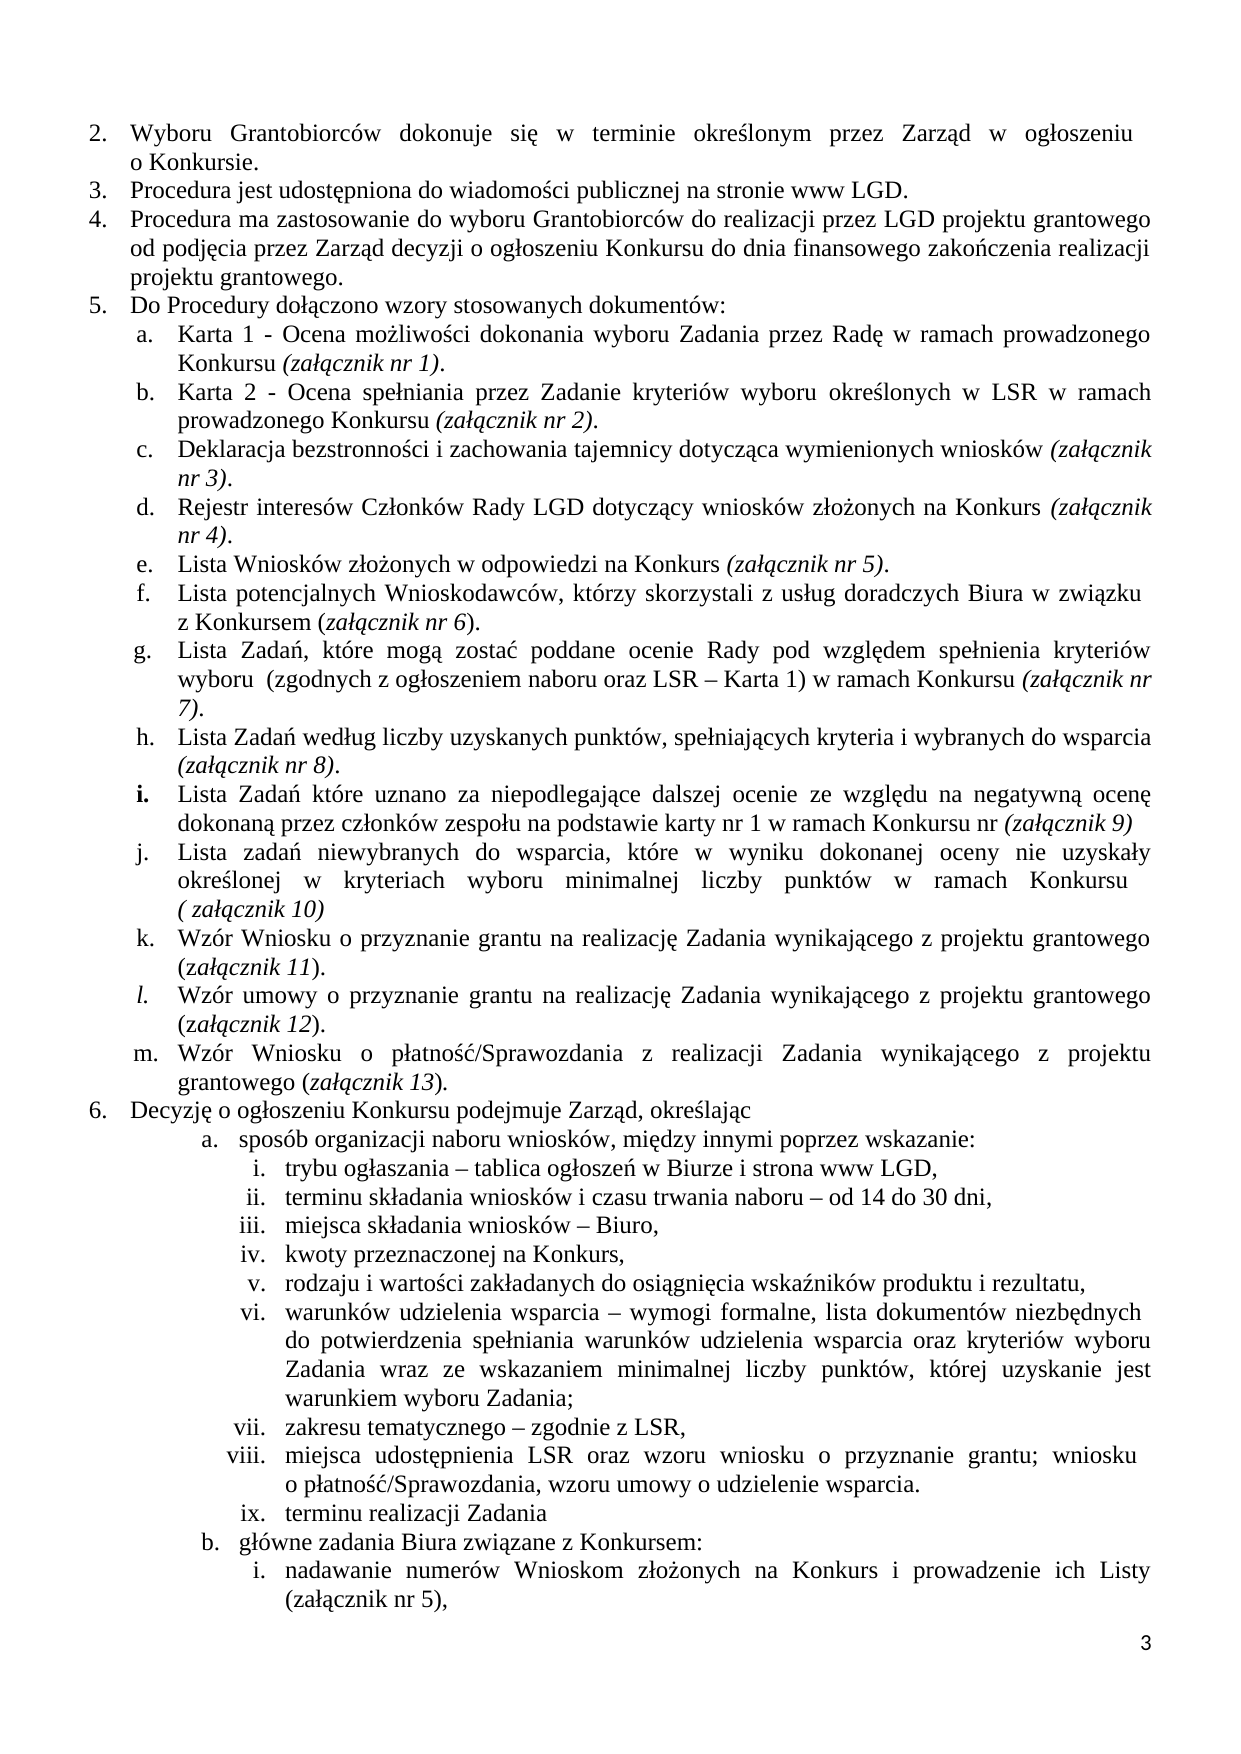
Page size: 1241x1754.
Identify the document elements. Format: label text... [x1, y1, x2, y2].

list terminu składania wniosków i czasu trwania naboru – od 14 do 30 dni, [266, 1182, 1152, 1211]
list Wzór Wniosku o płatność/Sprawozdania z realizacji Zadania wynikającego z projektu grantowego (załącznik 13). [133, 1038, 1152, 1096]
list Lista Zadań, które mogą zostać poddane ocenie Rady pod względem spełnienia kryteriów wyboru (zgodnych z ogłoszeniem naboru oraz LSR – Karta 1) w ramach Konkursu (załącznik nr 7). [133, 636, 1152, 722]
list zakresu tematycznego – zgodnie z LSR, [266, 1412, 1152, 1441]
list Lista zadań niewybranych do wsparcia, które w wyniku dokonanej oceny nie uzyskały określonej w kryteriach wyboru minimalnej liczby punktów w ramach Konkursu ( załącznik 10) [136, 837, 1152, 923]
list Karta 1 - Ocena możliwości dokonania wyboru Zadania przez Radę w ramach prowadzonego Konkursu (załącznik nr 1). [136, 319, 1152, 377]
list Lista Wniosków złożonych w odpowiedzi na Konkurs (załącznik nr 5). [136, 549, 1152, 578]
list Wzór Wniosku o przyznanie grantu na realizację Zadania wynikającego z projektu grantowego (załącznik 11). [136, 923, 1152, 981]
list kwoty przeznaczonej na Konkurs, [266, 1239, 1152, 1268]
list główne zadania Biura związane z Konkursem: [201, 1527, 1152, 1556]
list sposób organizacji naboru wniosków, między innymi poprzez wskazanie: [201, 1124, 1152, 1153]
list Deklaracja bezstronności i zachowania tajemnicy dotycząca wymienionych wniosków (załącznik nr 3). [136, 434, 1152, 492]
list Procedura jest udostępniona do wiadomości publicznej na stronie www LGD. [89, 176, 1152, 204]
list terminu realizacji Zadania [266, 1498, 1152, 1527]
list miejsca składania wniosków – Biuro, [266, 1211, 1152, 1239]
list Decyzję o ogłoszeniu Konkursu podejmuje Zarząd, określając [89, 1096, 1152, 1124]
list Do Procedury dołączono wzory stosowanych dokumentów: [89, 291, 1152, 319]
list Wzór umowy o przyznanie grantu na realizację Zadania wynikającego z projektu grantowego (załącznik 12). [136, 981, 1152, 1038]
list Rejestr interesów Członków Rady LGD dotyczący wniosków złożonych na Konkurs (załącznik nr 4). [136, 492, 1152, 549]
list Karta 2 - Ocena spełniania przez Zadanie kryteriów wyboru określonych w LSR w ramach prowadzonego Konkursu (załącznik nr 2). [136, 377, 1152, 434]
list nadawanie numerów Wnioskom złożonych na Konkurs i prowadzenie ich Listy (załącznik nr 5), [266, 1556, 1152, 1613]
list Lista Zadań według liczby uzyskanych punktów, spełniających kryteria i wybranych do wsparcia (załącznik nr 8). [136, 722, 1152, 779]
list miejsca udostępnienia LSR oraz wzoru wniosku o przyznanie grantu; wniosku o płatność/Sprawozdania, wzoru umowy o udzielenie wsparcia.nformację o miejscu udostępnienia LSR, [266, 1441, 1152, 1498]
list Lista Zadań które uznano za niepodlegające dalszej ocenie ze względu na negatywną ocenę dokonaną przez członków zespołu na podstawie karty nr 1 w ramach Konkursu nr (załącznik 9) [136, 779, 1152, 837]
list Lista potencjalnych Wnioskodawców, którzy skorzystali z usług doradczych Biura w związku z Konkursem (załącznik nr 6). [136, 578, 1152, 636]
list Procedura ma zastosowanie do wyboru Grantobiorców do realizacji przez LGD projektu grantowego od podjęcia przez Zarząd decyzji o ogłoszeniu Konkursu do dnia finansowego zakończenia realizacji projektu grantowego. [89, 204, 1152, 291]
list Wyboru Grantobiorców dokonuje się w terminie określonym przez Zarząd w ogłoszeniu o Konkursie. [89, 118, 1152, 176]
list trybu ogłaszania – tablica ogłoszeń w Biurze i strona www LGD, [266, 1153, 1152, 1182]
list warunków udzielenia wsparcia – wymogi formalne, lista dokumentów niezbędnych do potwierdzenia spełniania warunków udzielenia wsparcia oraz kryteriów wyboru Zadania wraz ze wskazaniem minimalnej liczby punktów, której uzyskanie jest warunkiem wyboru Zadania; [266, 1297, 1152, 1412]
list rodzaju i wartości zakładanych do osiągnięcia wskaźników produktu i rezultatu, [266, 1268, 1152, 1297]
